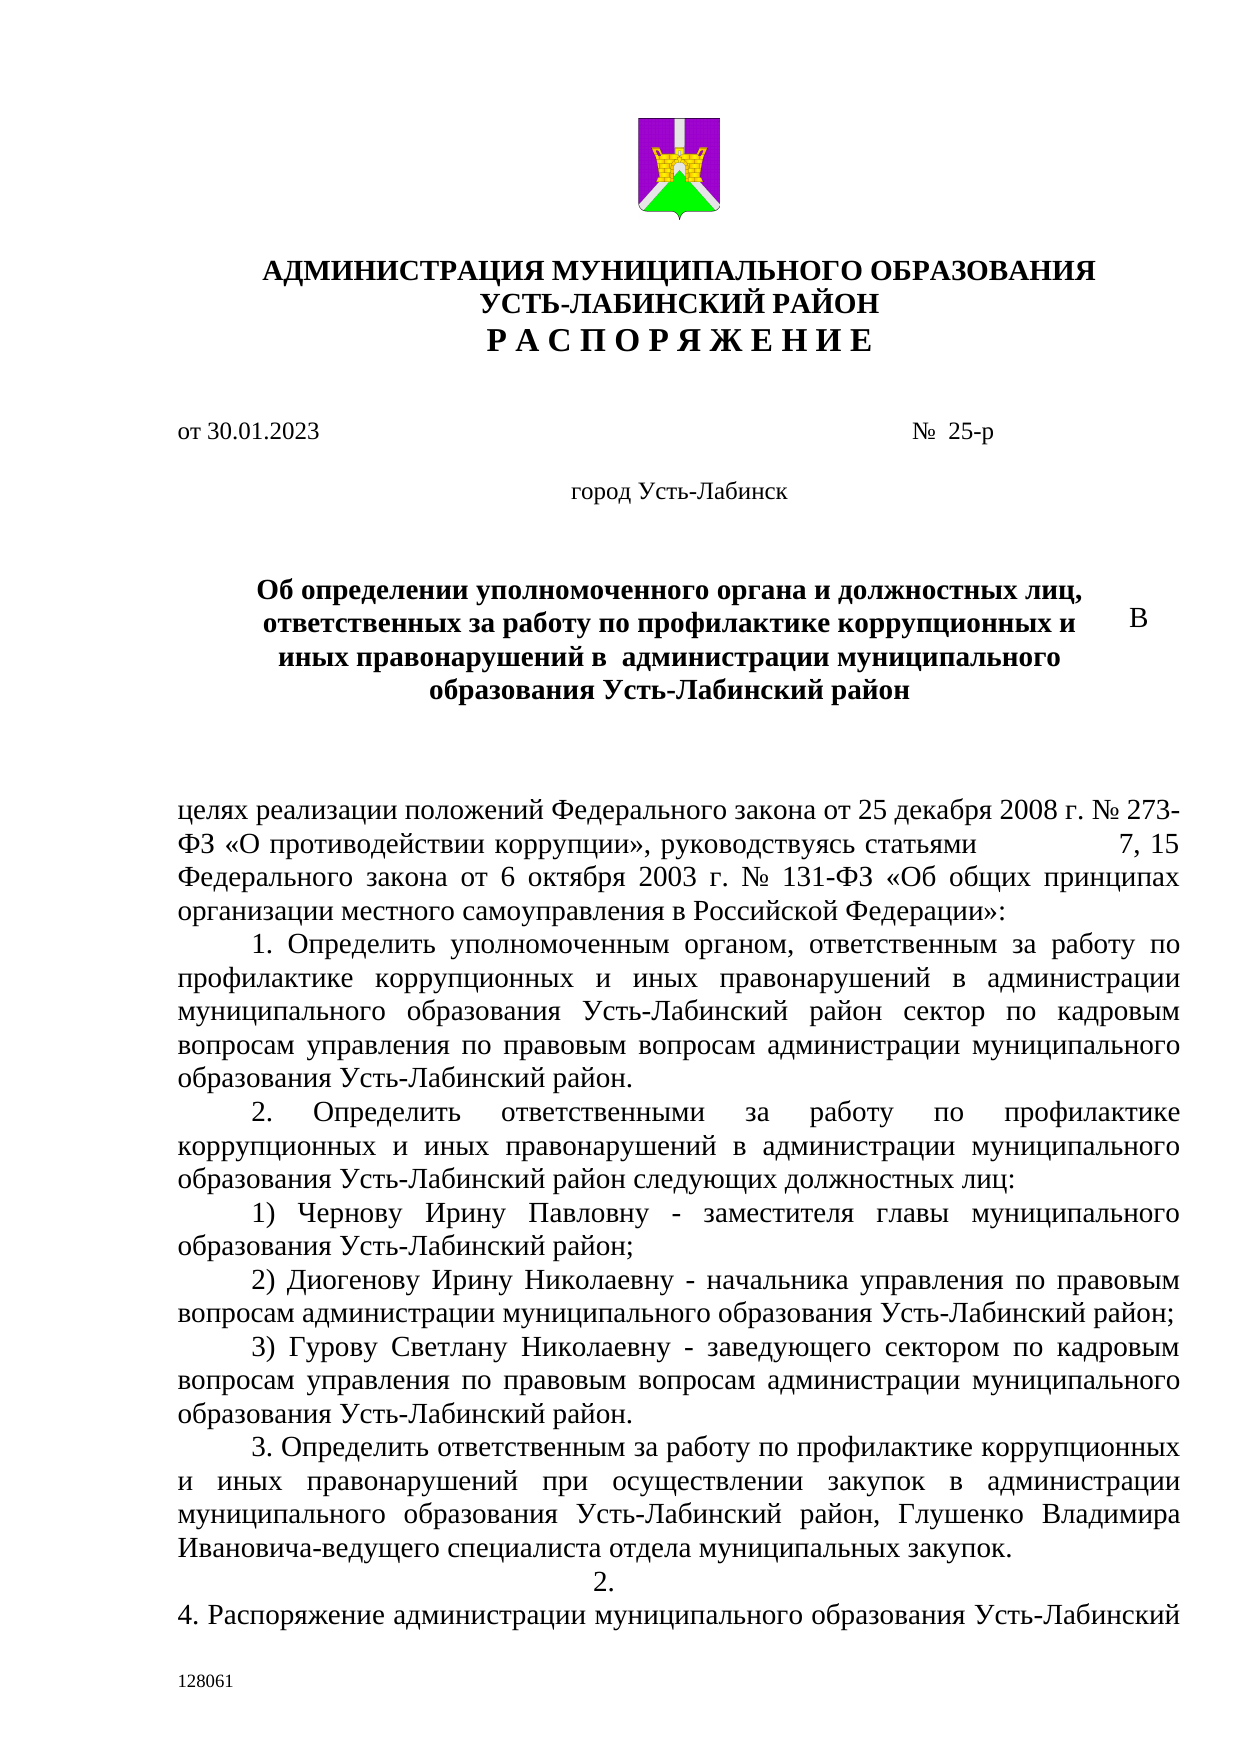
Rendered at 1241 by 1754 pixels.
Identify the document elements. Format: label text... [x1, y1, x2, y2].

text 2. Определить ответственными за работу по профилактике коррупционных и иных правонарушений в администрации муниципального образования Усть-Лабинский район следующих должностных лиц: [177, 1094, 1181, 1195]
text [177, 1597, 1181, 1631]
text 1) Чернову Ирину Павловну - заместителя главы муниципального образования Усть-Лабинский район; [177, 1195, 1181, 1262]
text Об определении уполномоченного органа и должностных лиц, [225, 572, 1114, 605]
picture [638, 118, 720, 220]
text город Усть-Лабинск [177, 476, 1181, 504]
text 3) Гурову Светлану Николаевну - заведующего сектором по кадровым вопросам управления по правовым вопросам администрации муниципального образования Усть-Лабинский район. [177, 1329, 1181, 1429]
text от 30.01.2023 № 25-р [177, 416, 1181, 445]
text 1. Определить уполномоченным органом, ответственным за работу по профилактике коррупционных и иных правонарушений в администрации муниципального образования Усть-Лабинский район сектор по кадровым вопросам управления по правовым вопросам администрации муниципального образования Усть-Лабинский район. [177, 926, 1181, 1094]
text УСТЬ-ЛАБИНСКИЙ РАЙОН [177, 287, 1181, 320]
text 2. [177, 1564, 1181, 1597]
text 2) Диогенову Ирину Николаевну - начальника управления по правовым вопросам администрации муниципального образования Усть-Лабинский район; [177, 1262, 1181, 1329]
text 3. Определить ответственным за работу по профилактике коррупционных и иных правонарушений при осуществлении закупок в администрации муниципального образования Усть-Лабинский район, Глушенко Владимира Ивановича-ведущего специалиста отдела муниципальных закупок. [177, 1429, 1181, 1564]
text ответственных за работу по профилактике коррупционных и иных правонарушений в администрации муниципального образования Усть-Лабинский район [225, 605, 1114, 706]
text В целях реализации положений Федерального закона от 25 декабря 2008 г. № 273-ФЗ «О противодействии коррупции», руководствуясь статьями 7, 15 Федерального закона от 6 октября 2003 г. № 131-ФЗ «Об общих принципах организации местного самоуправления в Российской Федерации»: [177, 601, 1181, 926]
text Р А С П О Р Я Ж Е Н И Е [177, 320, 1181, 358]
text АДМИНИСТРАЦИЯ МУНИЦИПАЛЬНОГО ОБРАЗОВАНИЯ [177, 253, 1181, 287]
